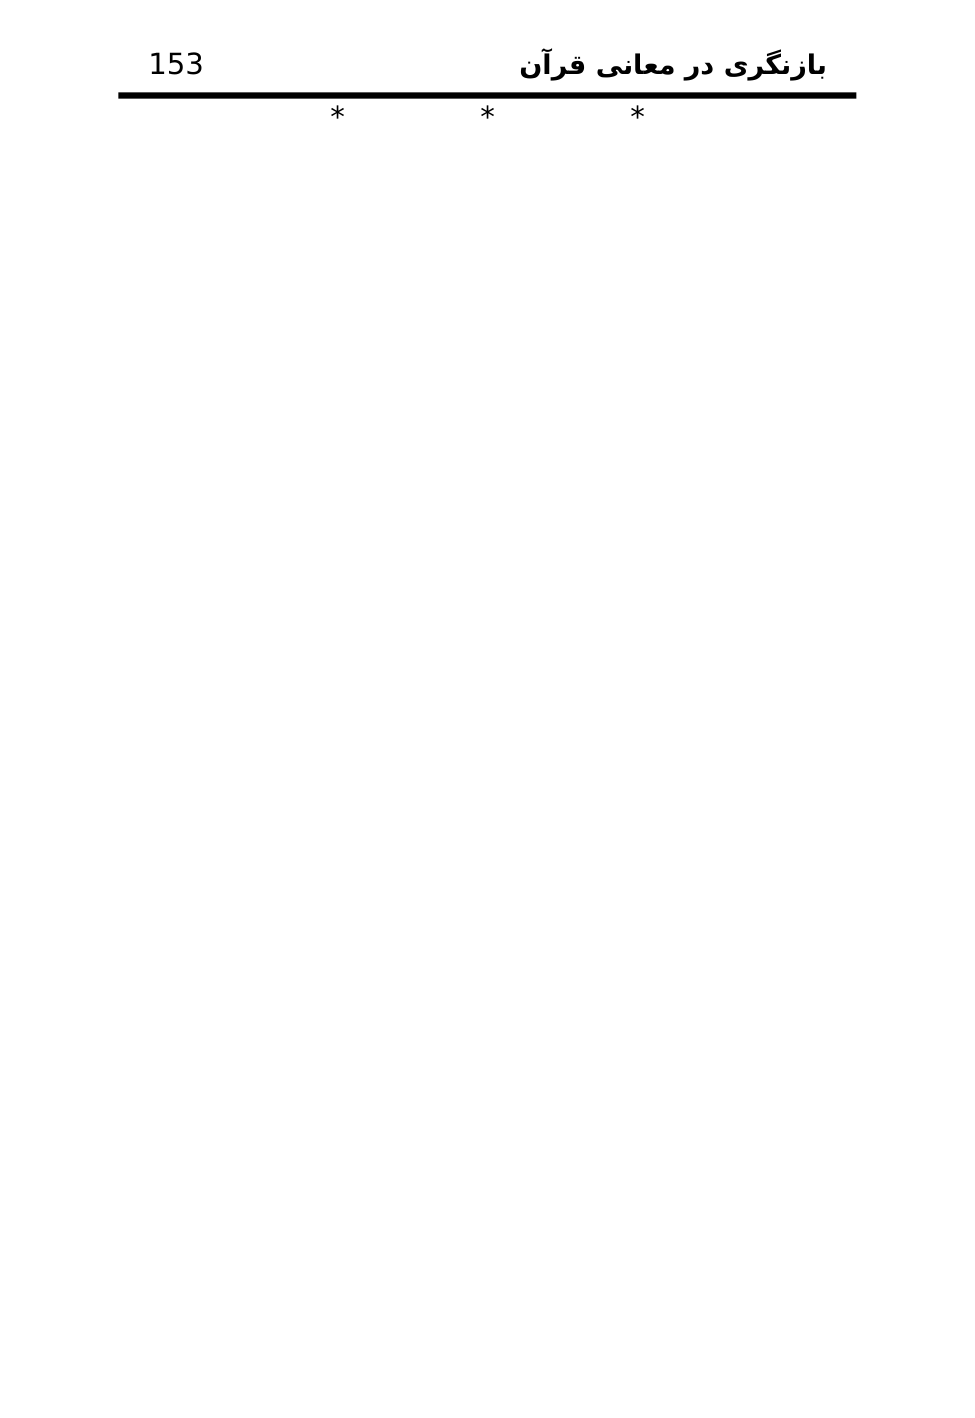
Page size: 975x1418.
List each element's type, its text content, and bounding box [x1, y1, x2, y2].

text * * * [118, 100, 857, 134]
